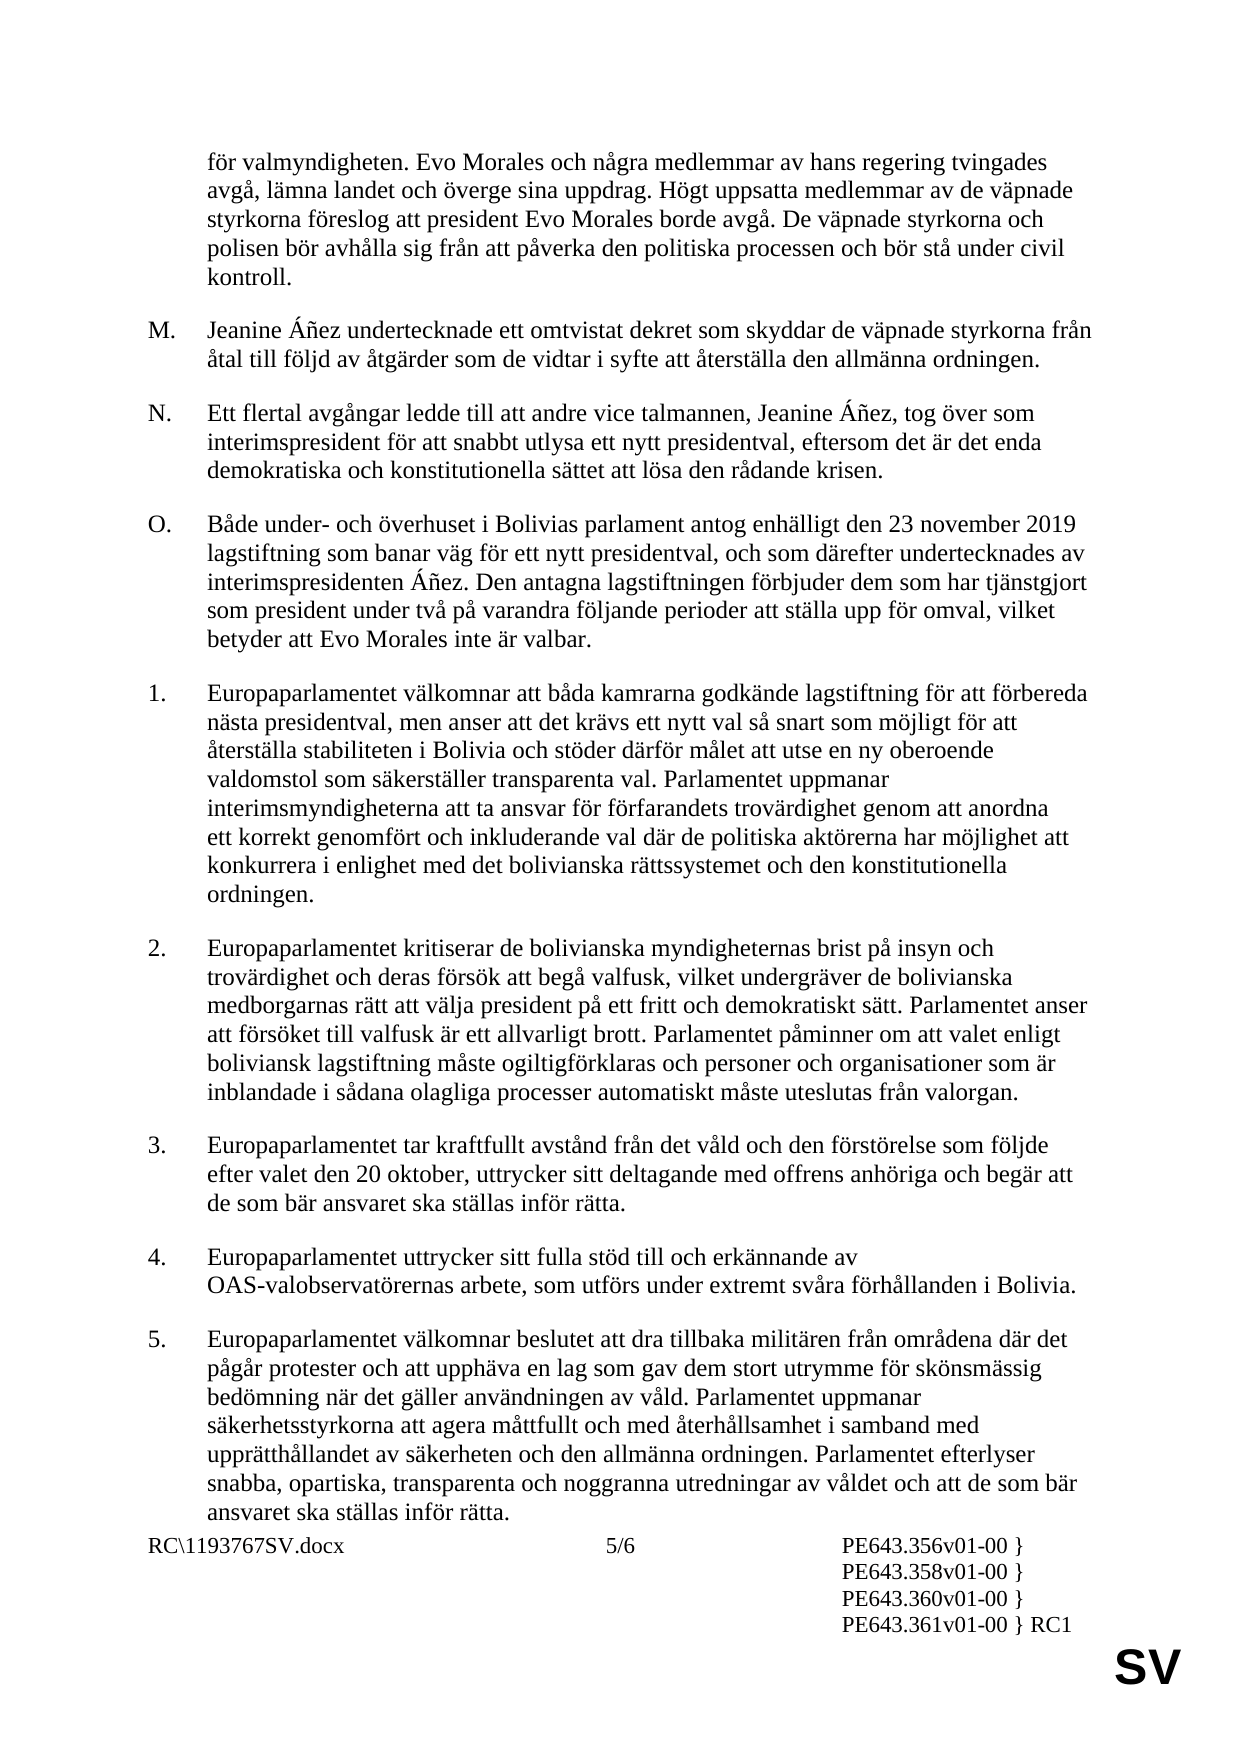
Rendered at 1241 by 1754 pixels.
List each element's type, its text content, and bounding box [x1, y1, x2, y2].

text N. Ett flertal avgångar ledde till att andre vice talmannen, Jeanine Áñez, tog över som interimspresident för att snabbt utlysa ett nytt presidentval, eftersom det är det enda demokratiska och konstitutionella sättet att lösa den rådande krisen. [148, 398, 1092, 484]
text O. Både under- och överhuset i Bolivias parlament antog enhälligt den 23 november 2019 lagstiftning som banar väg för ett nytt presidentval, och som därefter undertecknades av interimspresidenten Áñez. Den antagna lagstiftningen förbjuder dem som har tjänstgjort som president under två på varandra följande perioder att ställa upp för omval, vilket betyder att Evo Morales inte är valbar. [148, 509, 1092, 653]
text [148, 147, 1092, 291]
text 4. Europaparlamentet uttrycker sitt fulla stöd till och erkännande av OAS-valobservatörernas arbete, som utförs under extremt svåra förhållanden i Bolivia. [148, 1242, 1092, 1299]
text M. Jeanine Áñez undertecknade ett omtvistat dekret som skyddar de väpnade styrkorna från åtal till följd av åtgärder som de vidtar i syfte att återställa den allmänna ordningen. [148, 316, 1092, 373]
text 5. Europaparlamentet välkomnar beslutet att dra tillbaka militären från områdena där det pågår protester och att upphäva en lag som gav dem stort utrymme för skönsmässig bedömning när det gäller användningen av våld. Parlamentet uppmanar säkerhetsstyrkorna att agera måttfullt och med återhållsamhet i samband med upprätthållandet av säkerheten och den allmänna ordningen. Parlamentet efterlyser snabba, opartiska, transparenta och noggranna utredningar av våldet och att de som bär ansvaret ska ställas inför rätta. [148, 1324, 1092, 1526]
text 1. Europaparlamentet välkomnar att båda kamrarna godkände lagstiftning för att förbereda nästa presidentval, men anser att det krävs ett nytt val så snart som möjligt för att återställa stabiliteten i Bolivia och stöder därför målet att utse en ny oberoende valdomstol som säkerställer transparenta val. Parlamentet uppmanar interimsmyndigheterna att ta ansvar för förfarandets trovärdighet genom att anordna ett korrekt genomfört och inkluderande val där de politiska aktörerna har möjlighet att konkurrera i enlighet med det bolivianska rättssystemet och den konstitutionella ordningen. [148, 678, 1092, 908]
text 3. Europaparlamentet tar kraftfullt avstånd från det våld och den förstörelse som följde efter valet den 20 oktober, uttrycker sitt deltagande med offrens anhöriga och begär att de som bär ansvaret ska ställas inför rätta. [148, 1131, 1092, 1217]
text 2. Europaparlamentet kritiserar de bolivianska myndigheternas brist på insyn och trovärdighet och deras försök att begå valfusk, vilket undergräver de bolivianska medborgarnas rätt att välja president på ett fritt och demokratiskt sätt. Parlamentet anser att försöket till valfusk är ett allvarligt brott. Parlamentet påminner om att valet enligt boliviansk lagstiftning måste ogiltigförklaras och personer och organisationer som är inblandade i sådana olagliga processer automatiskt måste uteslutas från valorgan. [148, 933, 1092, 1106]
